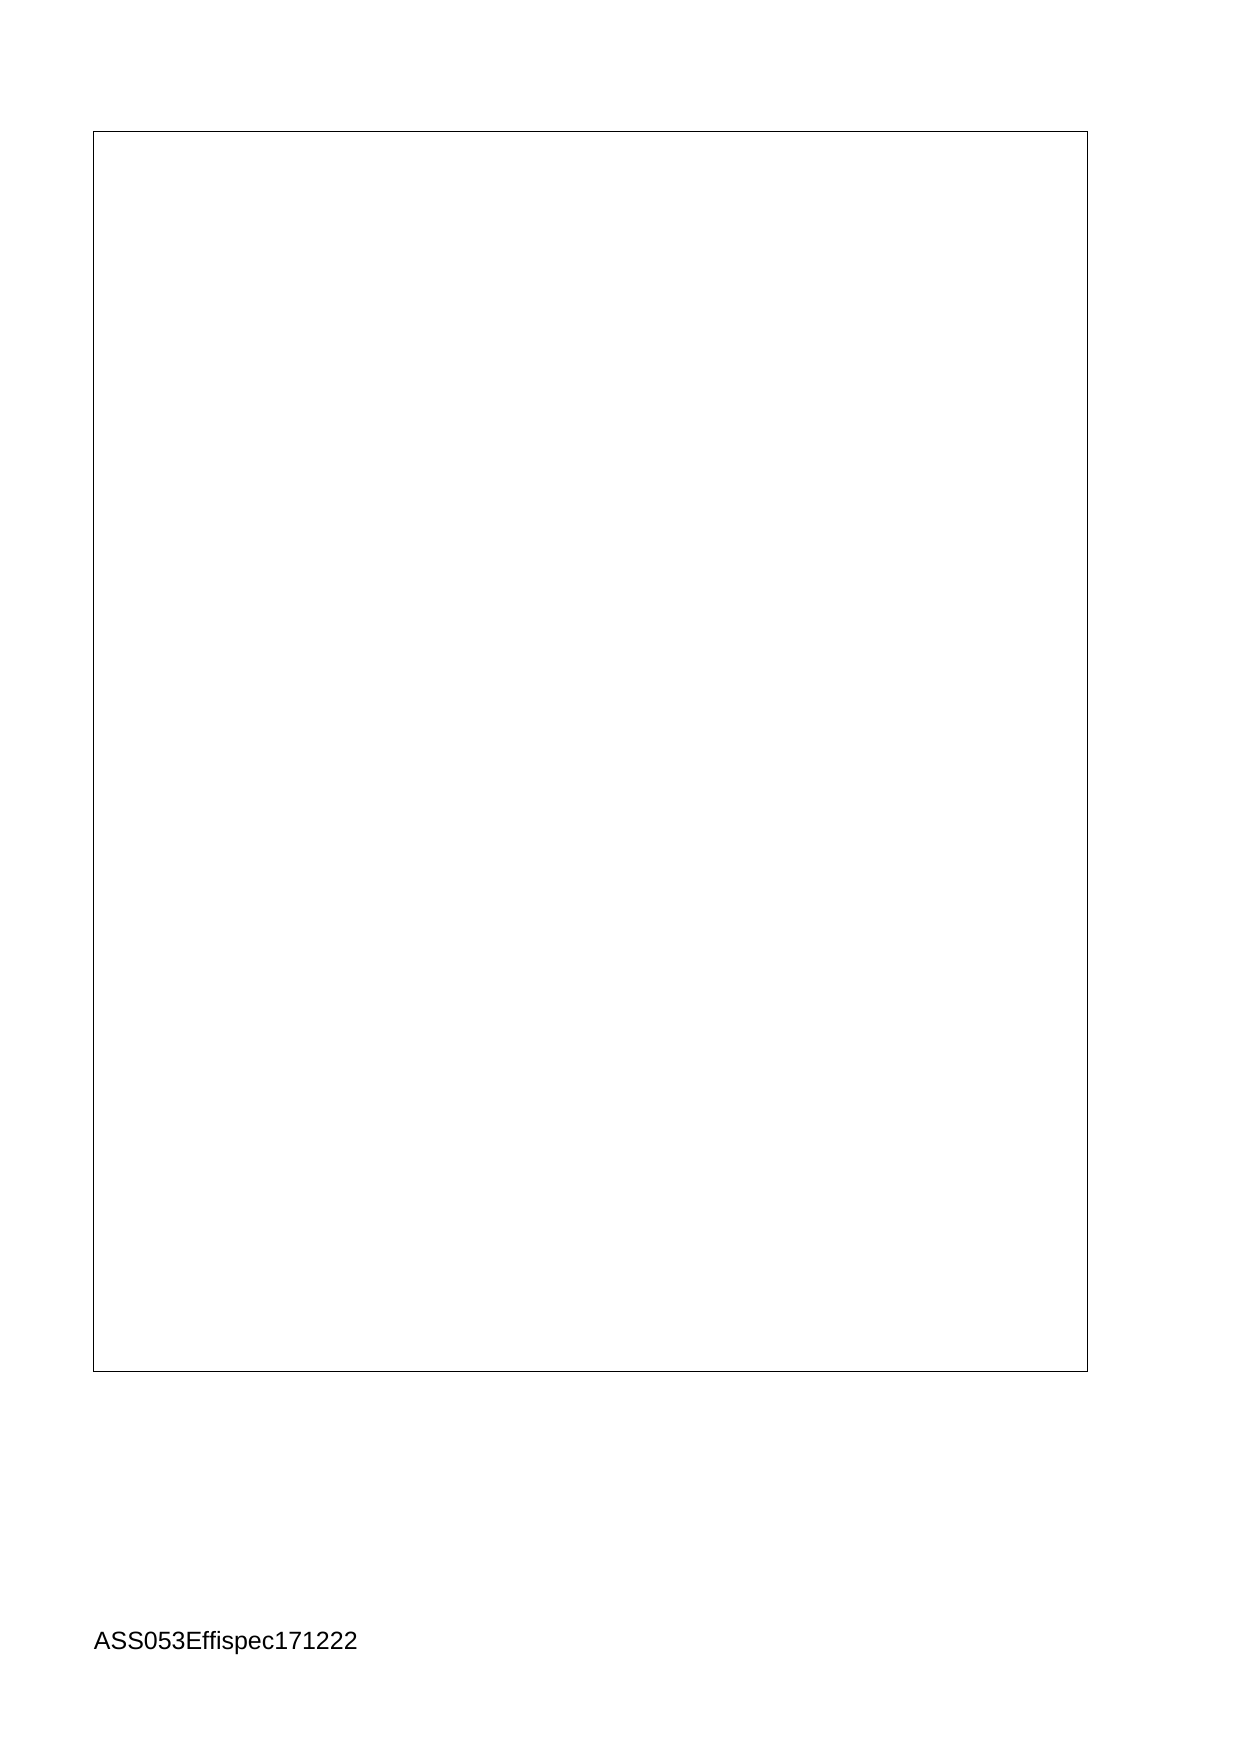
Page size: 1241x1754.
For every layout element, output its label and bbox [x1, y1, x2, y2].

table_cell [94, 132, 1087, 1371]
